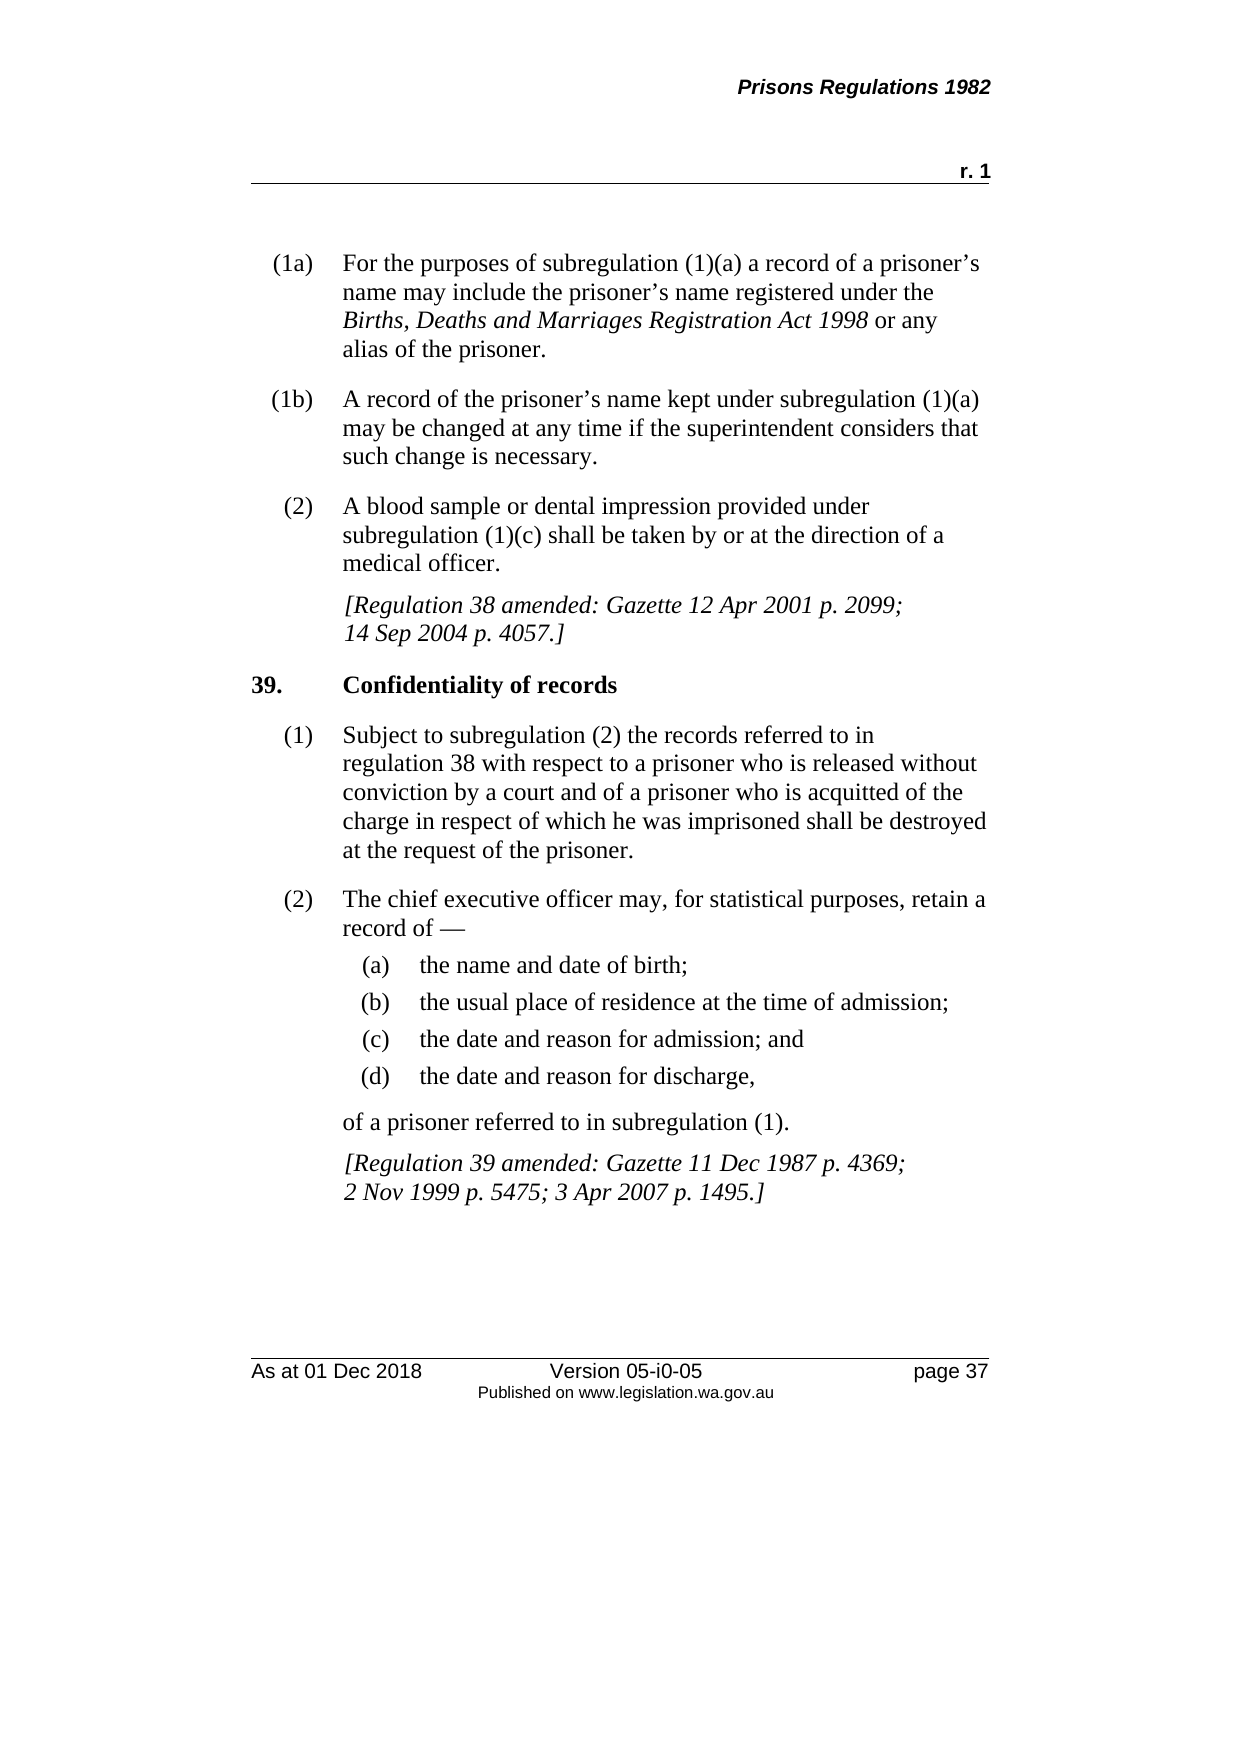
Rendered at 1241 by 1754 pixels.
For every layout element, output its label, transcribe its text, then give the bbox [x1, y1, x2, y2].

subtitle 39. Confidentiality of records [251, 670, 989, 699]
text (a) the name and date of birth; [251, 950, 989, 979]
text (1) Subject to subregulation (2) the records referred to in regulation 38 with respect to a prisoner who is released without conviction by a court and of a prisoner who is acquitted of the charge in respect of which he was imprisoned shall be destroyed at the request of the prisoner. [251, 720, 989, 863]
text (1b) A record of the prisoner’s name kept under subregulation (1)(a) may be changed at any time if the superintendent considers that such change is necessary. [251, 384, 989, 470]
text (b) the usual place of residence at the time of admission; [251, 987, 989, 1016]
text (2) The chief executive officer may, for statistical purposes, retain a record of — [251, 884, 989, 942]
text (d) the date and reason for discharge, [251, 1061, 989, 1090]
text (2) A blood sample or dental impression provided under subregulation (1)(c) shall be taken by or at the direction of a medical officer. [251, 491, 989, 577]
text (1a) For the purposes of subregulation (1)(a) a record of a prisoner’s name may include the prisoner’s name registered under the Births, Deaths and Marriages Registration Act 1998 or any alias of the prisoner. [251, 248, 989, 363]
text [Regulation 38 amended: Gazette 12 Apr 2001 p. 2099; 14 Sep 2004 p. 4057.] [251, 590, 989, 647]
text (c) the date and reason for admission; and [251, 1024, 989, 1053]
text [Regulation 39 amended: Gazette 11 Dec 1987 p. 4369; 2 Nov 1999 p. 5475; 3 Apr 2007 p. 1495.] [251, 1148, 989, 1206]
text of a prisoner referred to in subregulation (1). [251, 1107, 989, 1136]
